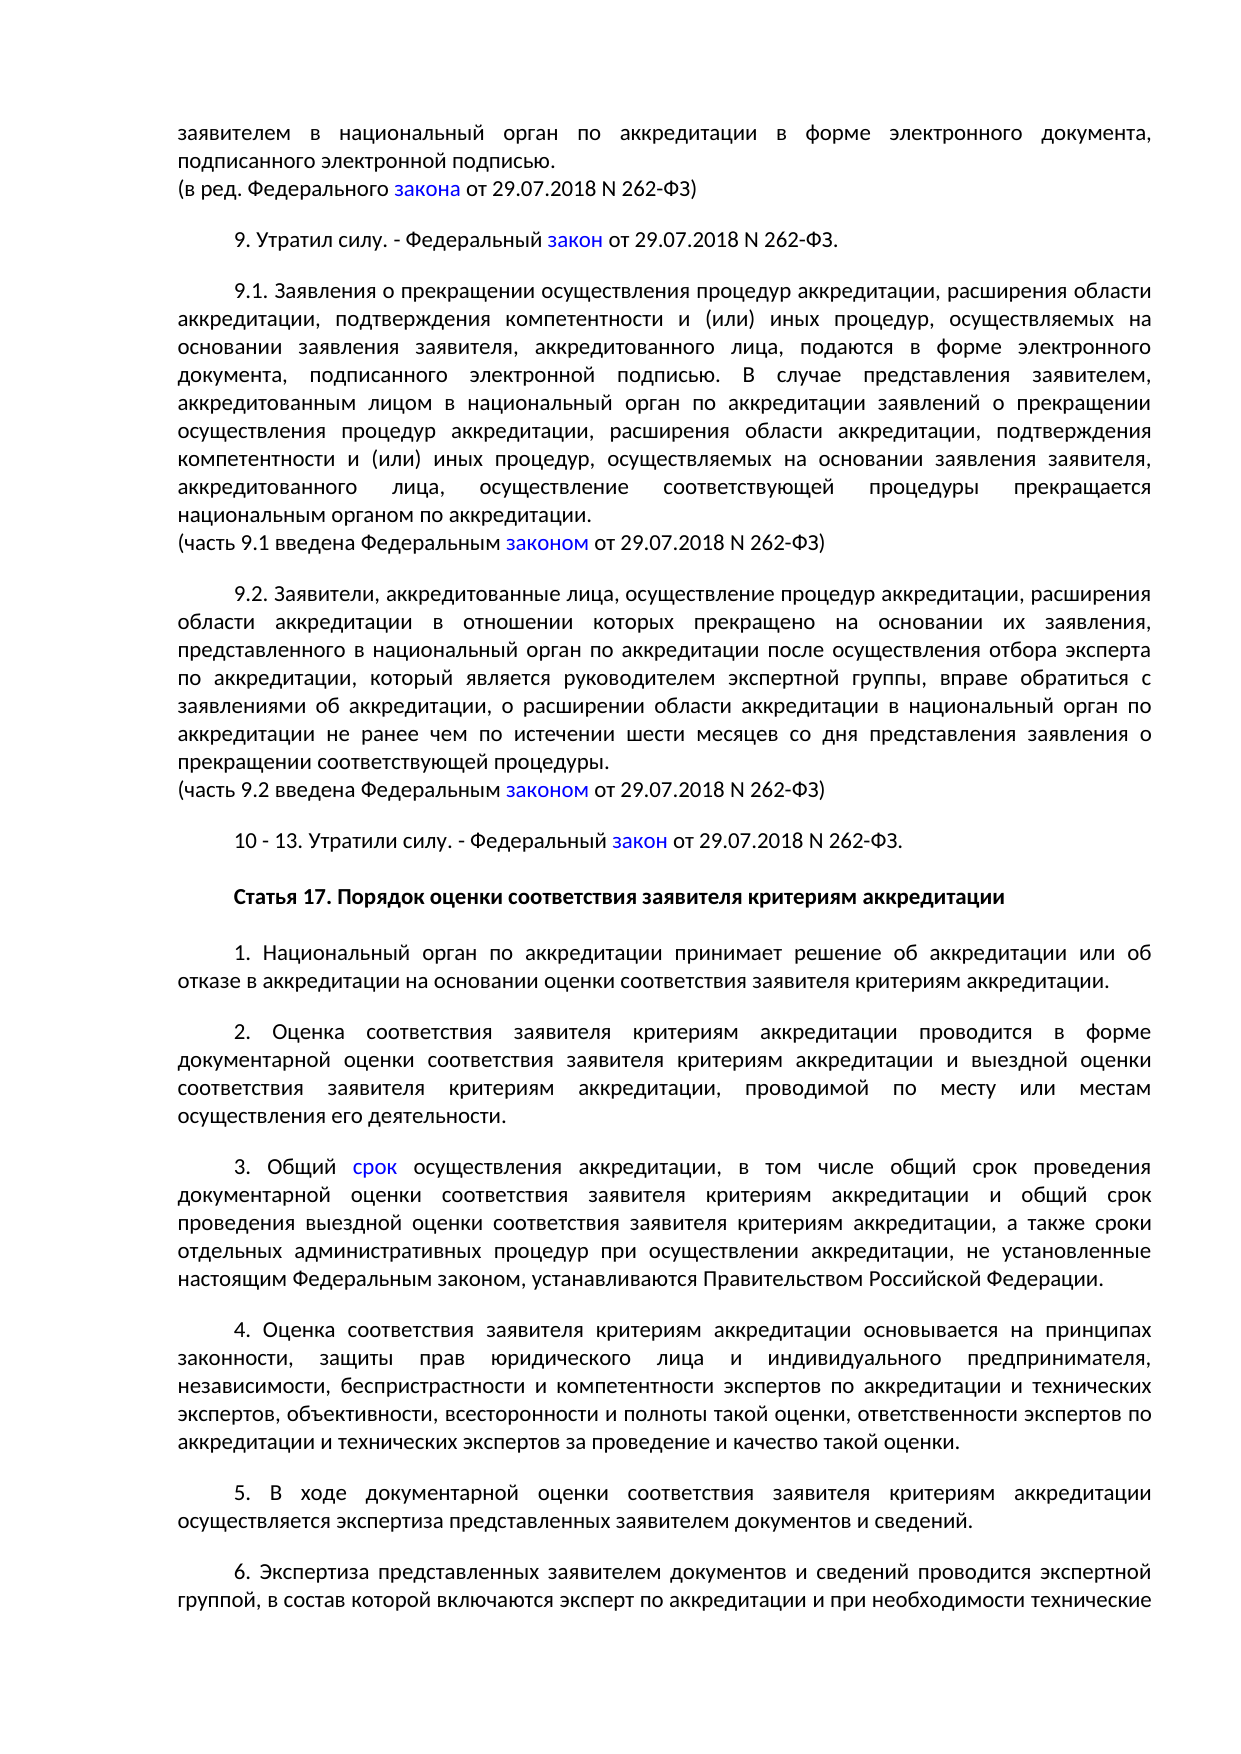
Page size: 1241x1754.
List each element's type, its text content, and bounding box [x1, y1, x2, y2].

text 9. Утратил силу. - Федеральный закон от 29.07.2018 N 262-ФЗ. [177, 225, 1152, 253]
text (часть 9.1 введена Федеральным законом от 29.07.2018 N 262-ФЗ) [177, 528, 1152, 556]
text 1. Национальный орган по аккредитации принимает решение об аккредитации или об отказе в аккредитации на основании оценки соответствия заявителя критериям аккредитации. [177, 938, 1152, 994]
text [177, 118, 1152, 174]
text 10 - 13. Утратили силу. - Федеральный закон от 29.07.2018 N 262-ФЗ. [177, 826, 1152, 854]
text 9.2. Заявители, аккредитованные лица, осуществление процедур аккредитации, расширения области аккредитации в отношении которых прекращено на основании их заявления, представленного в национальный орган по аккредитации после осуществления отбора эксперта по аккредитации, который является руководителем экспертной группы, вправе обратиться с заявлениями об аккредитации, о расширении области аккредитации в национальный орган по аккредитации не ранее чем по истечении шести месяцев со дня представления заявления о прекращении соответствующей процедуры. [177, 579, 1152, 775]
text (часть 9.2 введена Федеральным законом от 29.07.2018 N 262-ФЗ) [177, 775, 1152, 803]
text 3. Общий срок осуществления аккредитации, в том числе общий срок проведения документарной оценки соответствия заявителя критериям аккредитации и общий срок проведения выездной оценки соответствия заявителя критериям аккредитации, а также сроки отдельных административных процедур при осуществлении аккредитации, не установленные настоящим Федеральным законом, устанавливаются Правительством Российской Федерации. [177, 1152, 1152, 1292]
text 4. Оценка соответствия заявителя критериям аккредитации основывается на принципах законности, защиты прав юридического лица и индивидуального предпринимателя, независимости, беспристрастности и компетентности экспертов по аккредитации и технических экспертов, объективности, всесторонности и полноты такой оценки, ответственности экспертов по аккредитации и технических экспертов за проведение и качество такой оценки. [177, 1315, 1152, 1455]
text 2. Оценка соответствия заявителя критериям аккредитации проводится в форме документарной оценки соответствия заявителя критериям аккредитации и выездной оценки соответствия заявителя критериям аккредитации, проводимой по месту или местам осуществления его деятельности. [177, 1017, 1152, 1129]
text 5. В ходе документарной оценки соответствия заявителя критериям аккредитации осуществляется экспертиза представленных заявителем документов и сведений. [177, 1478, 1152, 1534]
text (в ред. Федерального закона от 29.07.2018 N 262-ФЗ) [177, 174, 1152, 202]
text 9.1. Заявления о прекращении осуществления процедур аккредитации, расширения области аккредитации, подтверждения компетентности и (или) иных процедур, осуществляемых на основании заявления заявителя, аккредитованного лица, подаются в форме электронного документа, подписанного электронной подписью. В случае представления заявителем, аккредитованным лицом в национальный орган по аккредитации заявлений о прекращении осуществления процедур аккредитации, расширения области аккредитации, подтверждения компетентности и (или) иных процедур, осуществляемых на основании заявления заявителя, аккредитованного лица, осуществление соответствующей процедуры прекращается национальным органом по аккредитации. [177, 276, 1152, 528]
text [177, 1557, 1152, 1613]
title Статья 17. Порядок оценки соответствия заявителя критериям аккредитации [177, 882, 1152, 910]
